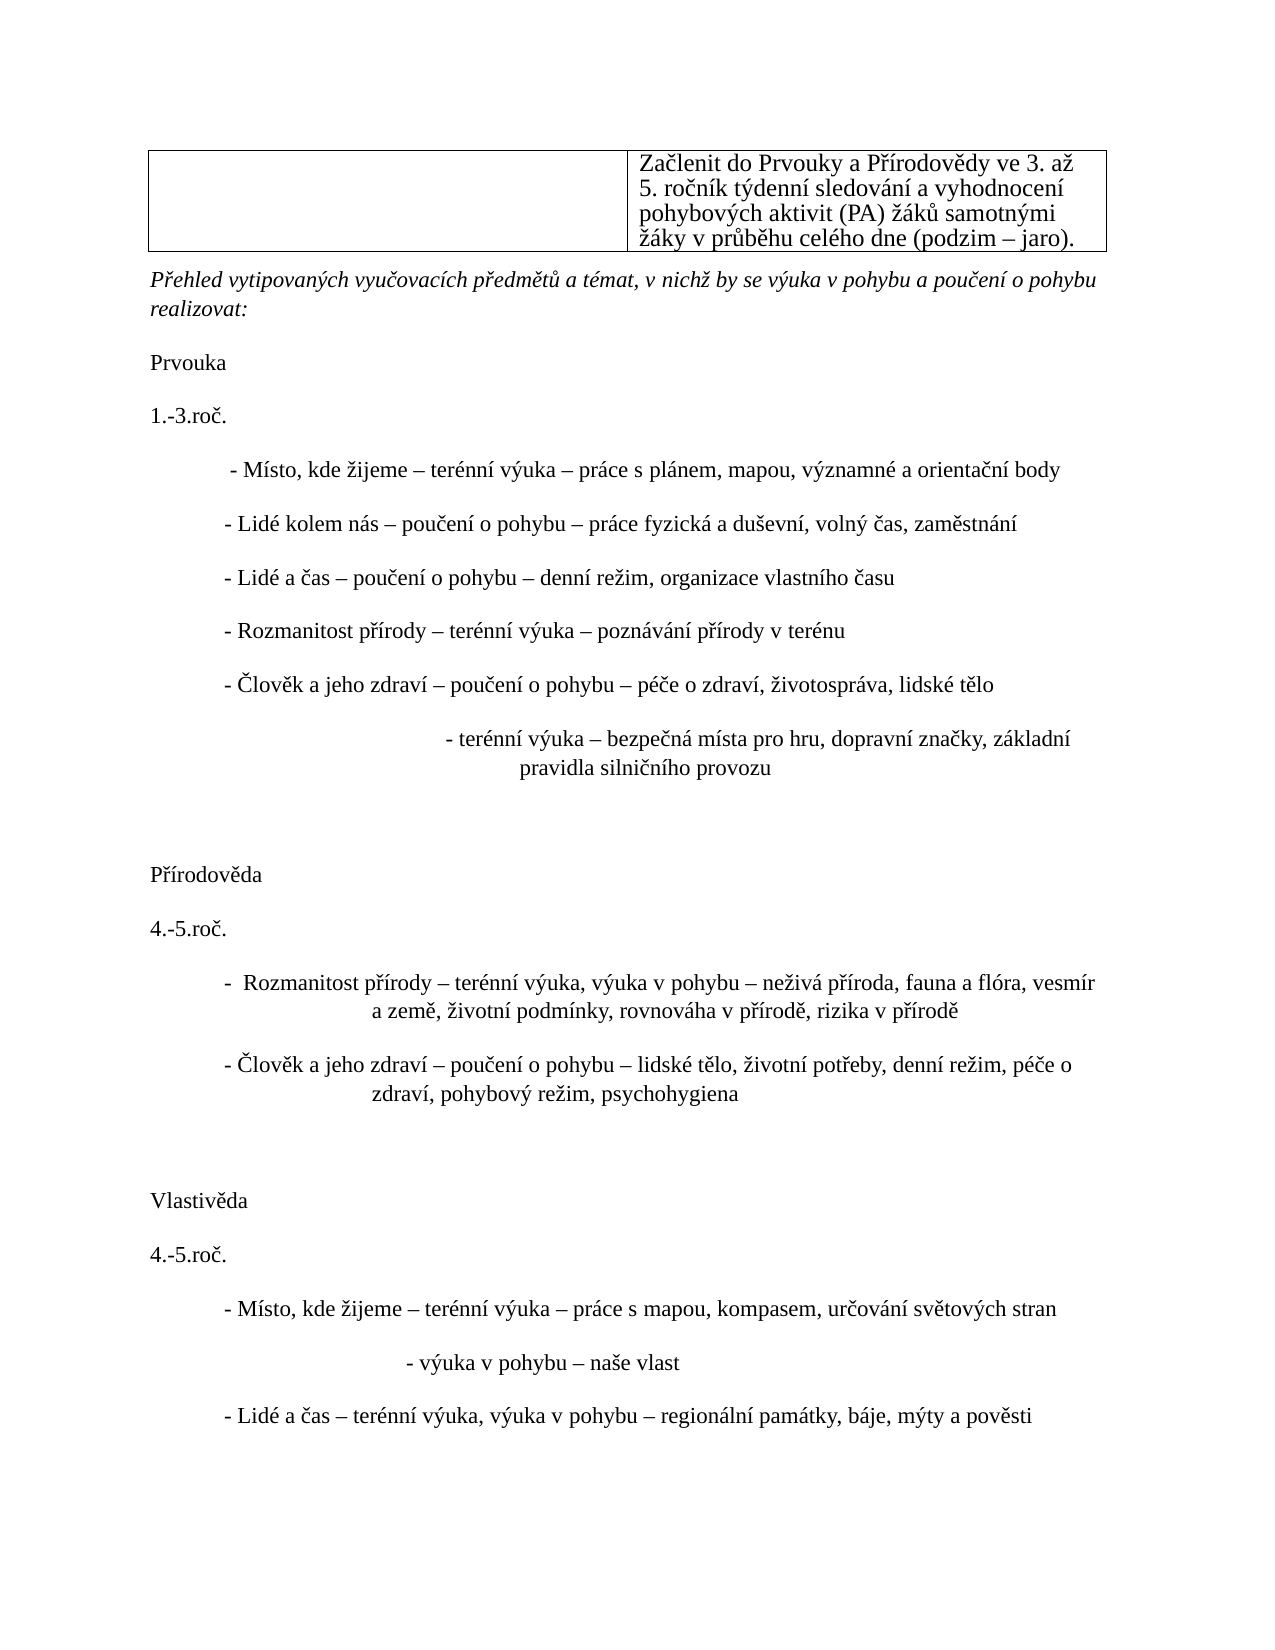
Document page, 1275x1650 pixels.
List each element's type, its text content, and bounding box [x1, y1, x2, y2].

text - Člověk a jeho zdraví – poučení o pohybu – lidské tělo, životní potřeby, denní režim, péče o zdraví, pohybový režim, psychohygiena [150, 1049, 1125, 1107]
text - Rozmanitost přírody – terénní výuka – poznávání přírody v terénu [150, 616, 1125, 644]
text - Člověk a jeho zdraví – poučení o pohybu – péče o zdraví, životospráva, lidské tělo [150, 669, 1125, 698]
text - Rozmanitost přírody – terénní výuka, výuka v pohybu – neživá příroda, fauna a flóra, vesmír a země, životní podmínky, rovnováha v přírodě, rizika v přírodě [150, 967, 1125, 1024]
text - Místo, kde žijeme – terénní výuka – práce s mapou, kompasem, určování světových stran [150, 1293, 1125, 1322]
text - Lidé a čas – poučení o pohybu – denní režim, organizace vlastního času [150, 562, 1125, 591]
text Přírodověda [150, 859, 1125, 888]
text Přehled vytipovaných vyučovacích předmětů a témat, v nichž by se výuka v pohybu a poučení o pohybu realizovat: [150, 264, 1125, 322]
text Vlastivěda [150, 1186, 1125, 1214]
text - výuka v pohybu – naše vlast [150, 1347, 1125, 1376]
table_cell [628, 151, 1106, 251]
text 4.-5.roč. [150, 1239, 1125, 1268]
text - Lidé kolem nás – poučení o pohybu – práce fyzická a duševní, volný čas, zaměstnání [150, 508, 1125, 537]
text Prvouka [150, 347, 1125, 376]
text - Místo, kde žijeme – terénní výuka – práce s plánem, mapou, významné a orientační body [150, 454, 1125, 483]
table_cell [149, 151, 627, 251]
text - terénní výuka – bezpečná místa pro hru, dopravní značky, základní pravidla silničního provozu [150, 723, 1125, 781]
text 1.-3.roč. [150, 401, 1125, 429]
text - Lidé a čas – terénní výuka, výuka v pohybu – regionální památky, báje, mýty a pověsti [150, 1401, 1125, 1429]
text 4.-5.roč. [150, 913, 1125, 942]
